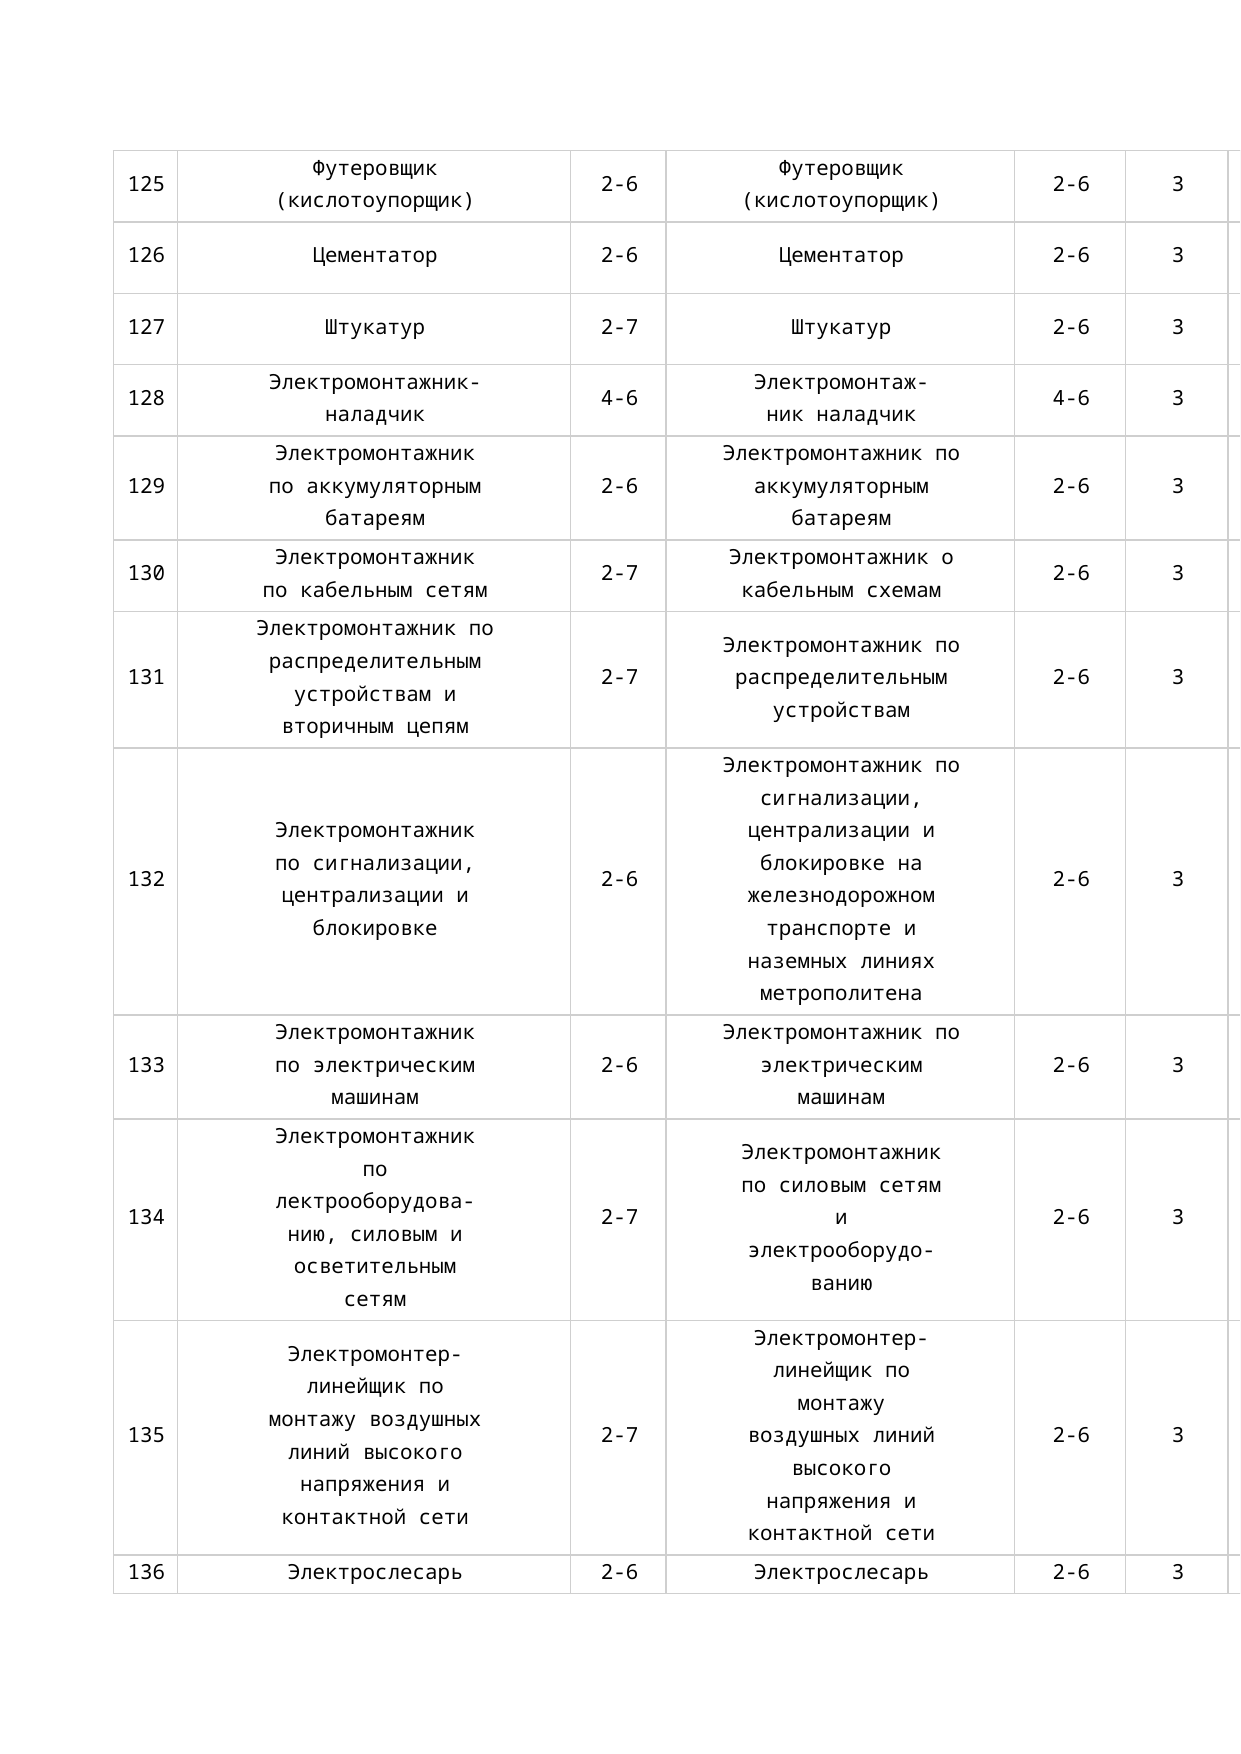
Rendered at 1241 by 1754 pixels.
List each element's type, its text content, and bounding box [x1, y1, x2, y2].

table_cell Электромонтер- линейщик по монтажу воздушных линий высокого напряжения и контактной сети [178, 1321, 570, 1554]
table_cell 125 [114, 151, 177, 221]
table_cell 2-6 [1015, 1120, 1125, 1320]
table_cell Электромонтажник по распределительным устройствам и вторичным цепям [178, 612, 570, 747]
table_cell 2-6 [571, 1556, 665, 1593]
table_cell 2-6 [1015, 1016, 1125, 1118]
table_cell Электромонтаж- ник наладчик [667, 365, 1014, 435]
table_cell 3 [1126, 1016, 1227, 1118]
table_cell 3 [1126, 1556, 1227, 1593]
table_cell 131 [114, 612, 177, 747]
table_cell 3 [1126, 294, 1227, 364]
table_cell Цементатор [178, 223, 570, 293]
table_cell 2-7 [571, 541, 665, 611]
table_cell Электромонтажник по аккумуляторным батареям [178, 437, 570, 539]
table_cell 133 [114, 1016, 177, 1118]
table_cell 3 [1126, 151, 1227, 221]
table_cell Электромонтажник по сигнализации, централизации и блокировке на железнодорожном транспорте и наземных линиях метрополитена [667, 749, 1014, 1014]
table_cell 3 [1126, 437, 1227, 539]
table_cell Футеровщик (кислотоупорщик) [178, 151, 570, 221]
table_cell 130 [114, 541, 177, 611]
table_cell Электромонтажник по силовым сетям и электрооборудо- ванию [667, 1120, 1014, 1320]
table_cell Электромонтер- линейщик по монтажу воздушных линий высокого напряжения и контактной сети [667, 1321, 1014, 1554]
table_cell 2-7 [571, 612, 665, 747]
table_cell Электромонтажник о кабельным схемам [667, 541, 1014, 611]
table_cell 2-6 [571, 223, 665, 293]
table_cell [667, 1556, 1014, 1593]
table_cell 2-6 [1015, 749, 1125, 1014]
table_cell 2-6 [1015, 151, 1125, 221]
table_cell 3 [1126, 541, 1227, 611]
table_cell Электромонтажник по электрическим машинам [667, 1016, 1014, 1118]
table_cell 4-6 [571, 365, 665, 435]
table_cell 3 [1126, 749, 1227, 1014]
table_cell 3 [1126, 1120, 1227, 1320]
table_cell Электромонтажник по электрическим машинам [178, 1016, 570, 1118]
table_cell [178, 1556, 570, 1593]
table_cell 136 [114, 1556, 177, 1593]
table_cell 3 [1126, 223, 1227, 293]
table_cell 127 [114, 294, 177, 364]
table_cell 132 [114, 749, 177, 1014]
table_cell Электромонтажник по аккумуляторным батареям [667, 437, 1014, 539]
table_cell 2-6 [571, 1016, 665, 1118]
table_cell 2-6 [571, 749, 665, 1014]
table_cell 126 [114, 223, 177, 293]
table_cell Электромонтажник по сигнализации, централизации и блокировке [178, 749, 570, 1014]
table_cell Штукатур [178, 294, 570, 364]
table_cell Штукатур [667, 294, 1014, 364]
table_cell 2-6 [1015, 1321, 1125, 1554]
table_cell 129 [114, 437, 177, 539]
table_cell 2-6 [1015, 223, 1125, 293]
table_cell 2-7 [571, 294, 665, 364]
table_cell 2-7 [571, 1120, 665, 1320]
table_cell Цементатор [667, 223, 1014, 293]
table_cell 2-6 [1015, 612, 1125, 747]
table_cell 2-6 [571, 437, 665, 539]
table_cell Электромонтажник- наладчик [178, 365, 570, 435]
table_cell 3 [1126, 612, 1227, 747]
table_cell 2-6 [1015, 437, 1125, 539]
table_cell 135 [114, 1321, 177, 1554]
table_cell 4-6 [1015, 365, 1125, 435]
table_cell 3 [1126, 1321, 1227, 1554]
table_cell 128 [114, 365, 177, 435]
table_cell Электромонтажник по лектрооборудова- нию, силовым и осветительным сетям [178, 1120, 570, 1320]
table_cell Электромонтажник по распределительным устройствам [667, 612, 1014, 747]
table_cell 2-7 [571, 1321, 665, 1554]
table_cell 2-6 [1015, 541, 1125, 611]
table_cell 2-6 [1015, 294, 1125, 364]
table_cell 134 [114, 1120, 177, 1320]
table_cell Футеровщик (кислотоупорщик) [667, 151, 1014, 221]
table_cell 3 [1126, 365, 1227, 435]
table_cell Электромонтажник по кабельным сетям [178, 541, 570, 611]
table_cell 2-6 [571, 151, 665, 221]
table_cell 2-6 [1015, 1556, 1125, 1593]
